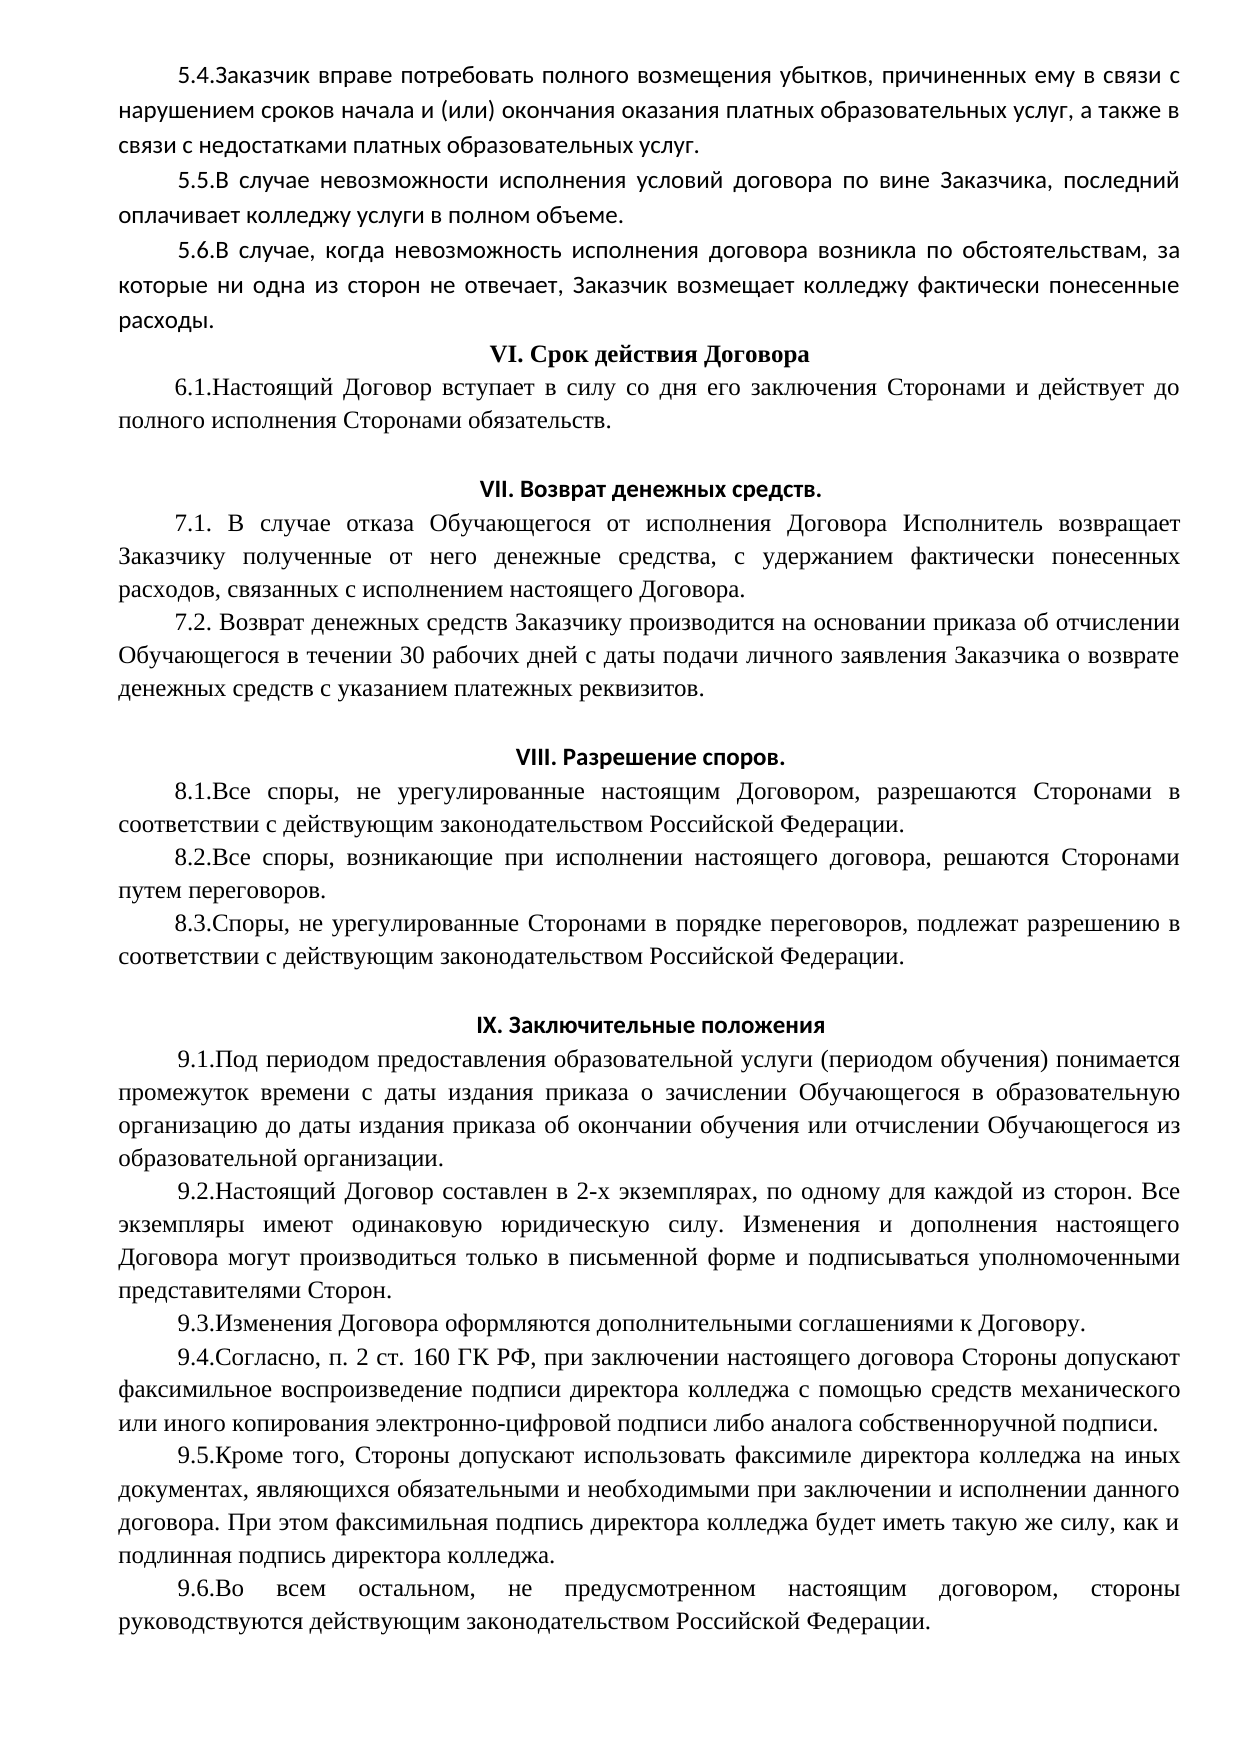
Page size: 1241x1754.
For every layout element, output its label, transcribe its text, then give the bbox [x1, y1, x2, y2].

text 8.3.Споры, не урегулированные Сторонами в порядке переговоров, подлежат разрешению в соответствии с действующим законодательством Российской Федерации. [118, 908, 1181, 970]
text 9.4.Согласно, п. 2 ст. 160 ГК РФ, при заключении настоящего договора Стороны допускают факсимильное воспроизведение подписи директора колледжа с помощью средств механического или иного копирования электронно-цифровой подписи либо аналога собственноручной подписи. [118, 1342, 1181, 1436]
text VI. Срок действия Договора [118, 339, 1181, 368]
text VII. Возврат денежных средств. [121, 473, 1181, 504]
text 6.1.Настоящий Договор вступает в силу со дня его заключения Сторонами и действует до полного исполнения Сторонами обязательств. [118, 372, 1181, 434]
text 9.1.Под периодом предоставления образовательной услуги (периодом обучения) понимается промежуток времени с даты издания приказа о зачислении Обучающегося в образовательную организацию до даты издания приказа об окончании обучения или отчислении Обучающегося из образовательной организации. [118, 1044, 1181, 1172]
text 8.1.Все споры, не урегулированные настоящим Договором, разрешаются Сторонами в соответствии с действующим законодательством Российской Федерации. [118, 776, 1181, 838]
text 9.5.Кроме того, Стороны допускают использовать факсимиле директора колледжа на иных документах, являющихся обязательными и необходимыми при заключении и исполнении данного договора. При этом факсимильная подпись директора колледжа будет иметь такую же силу, как и подлинная подпись директора колледжа. [118, 1441, 1181, 1568]
text VIII. Разрешение споров. [120, 741, 1181, 772]
text 7.1. В случае отказа Обучающегося от исполнения Договора Исполнитель возвращает Заказчику полученные от него денежные средства, с удержанием фактически понесенных расходов, связанных с исполнением настоящего Договора. [118, 508, 1181, 603]
text IX. Заключительные положения [120, 1009, 1181, 1040]
text 8.2.Все споры, возникающие при исполнении настоящего договора, решаются Сторонами путем переговоров. [118, 842, 1181, 904]
text 9.2.Настоящий Договор составлен в 2-х экземплярах, по одному для каждой из сторон. Все экземпляры имеют одинаковую юридическую силу. Изменения и дополнения настоящего Договора могут производиться только в письменной форме и подписываться уполномоченными представителями Сторон. [118, 1176, 1181, 1304]
text 5.4.Заказчик вправе потребовать полного возмещения убытков, причиненных ему в связи с нарушением сроков начала и (или) окончания оказания платных образовательных услуг, а также в связи с недостатками платных образовательных услуг. [118, 59, 1181, 159]
text 9.3.Изменения Договора оформляются дополнительными соглашениями к Договору. [118, 1308, 1181, 1337]
text 7.2. Возврат денежных средств Заказчику производится на основании приказа об отчислении Обучающегося в течении 30 рабочих дней с даты подачи личного заявления Заказчика о возврате денежных средств с указанием платежных реквизитов. [118, 607, 1181, 702]
text 9.6.Во всем остальном, не предусмотренном настоящим договором, стороны руководствуются действующим законодательством Российской Федерации. [118, 1573, 1181, 1634]
text 5.6.В случае, когда невозможность исполнения договора возникла по обстоятельствам, за которые ни одна из сторон не отвечает, Заказчик возмещает колледжу фактически понесенные расходы. [118, 234, 1181, 334]
text 5.5.В случае невозможности исполнения условий договора по вине Заказчика, последний оплачивает колледжу услуги в полном объеме. [118, 164, 1181, 229]
